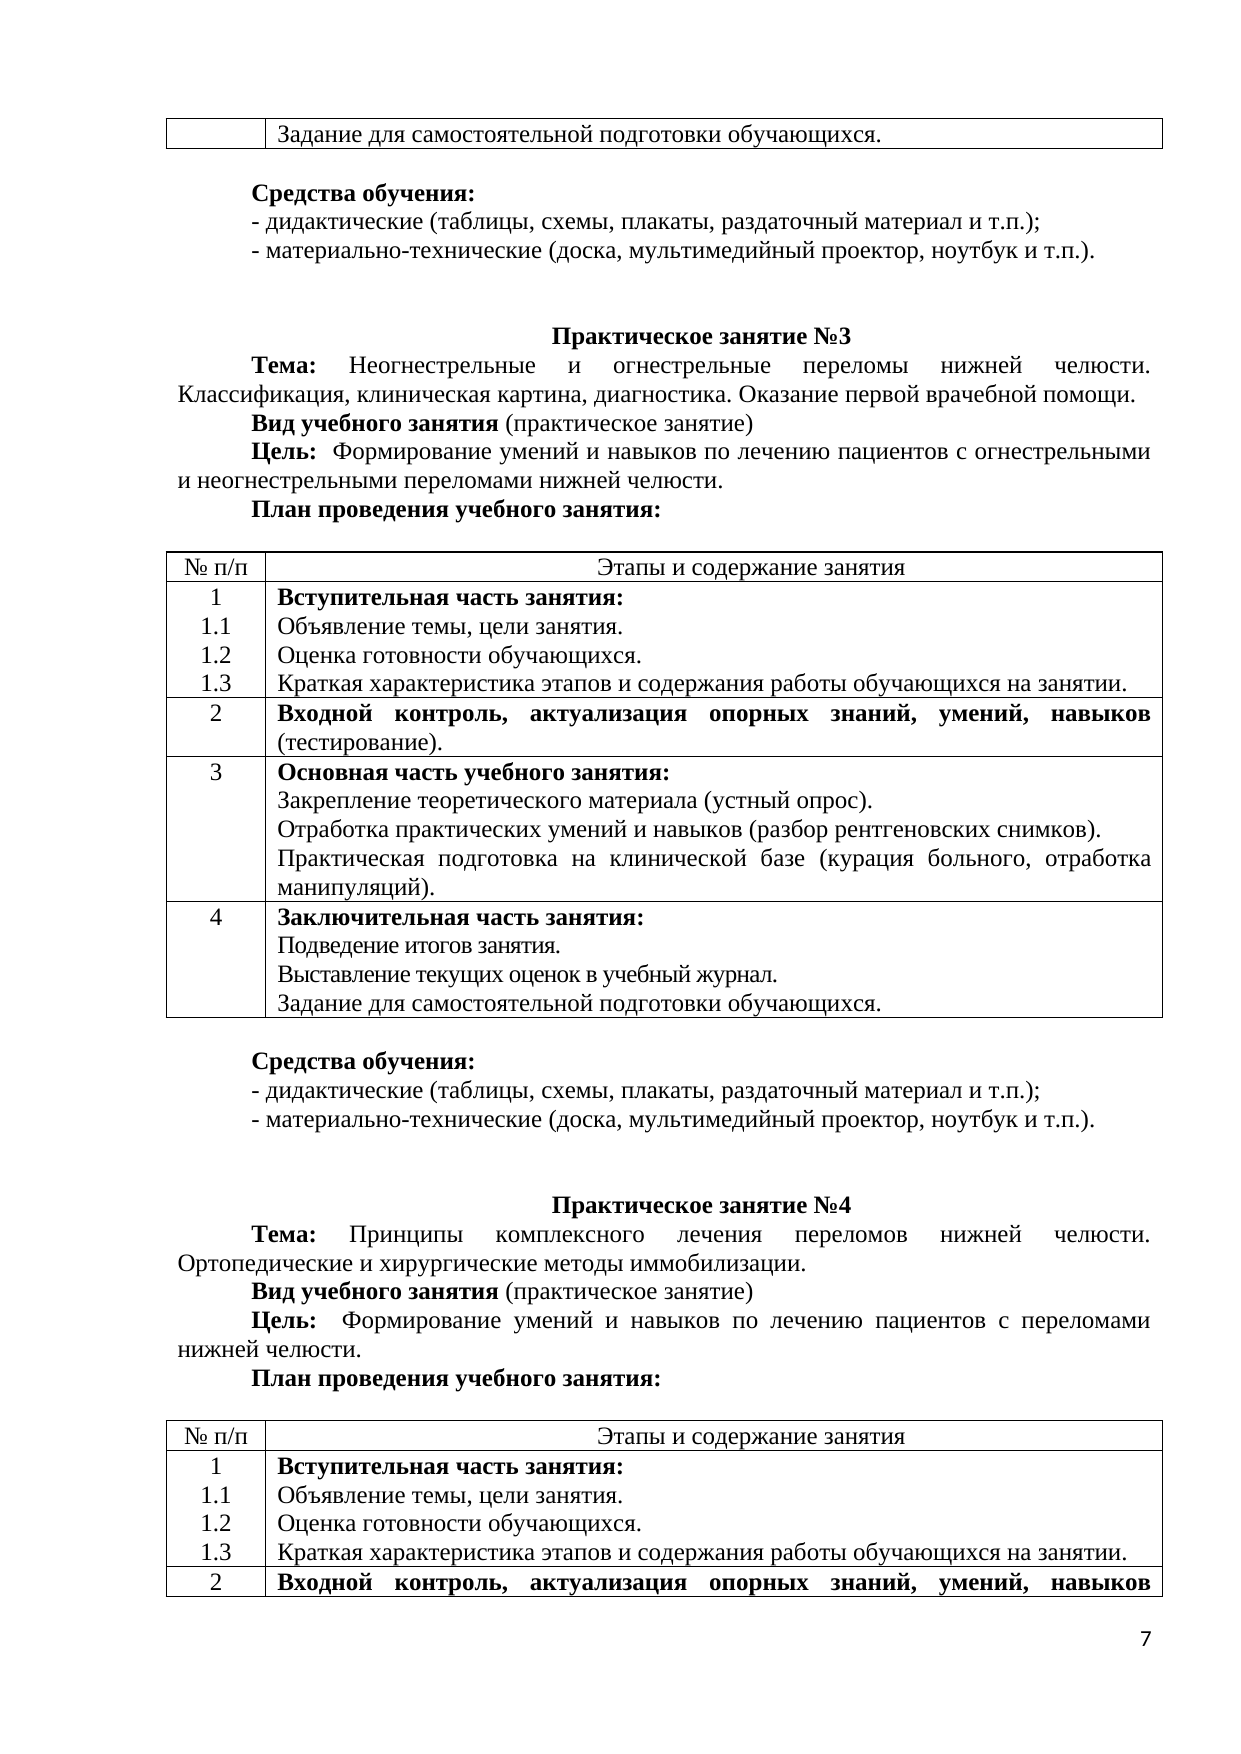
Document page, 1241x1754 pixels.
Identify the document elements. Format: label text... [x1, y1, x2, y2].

table_cell Входной контроль, актуализация опорных знаний, умений, навыков (тестирование). [266, 698, 1162, 756]
text - материально-технические (доска, мультимедийный проектор, ноутбук и т.п.). [177, 235, 1152, 264]
table_cell Вступительная часть занятия: Объявление темы, цели занятия. Оценка готовности обучающихся. Краткая характеристика этапов и содержания работы обучающихся на занятии. [266, 582, 1162, 697]
table_cell 4 [167, 119, 265, 148]
text План проведения учебного занятия: [177, 494, 1152, 523]
text Цель: Формирование умений и навыков по лечению пациентов с огнестрельными и неогнестрельными переломами нижней челюсти. [177, 436, 1152, 494]
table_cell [266, 119, 1162, 148]
table_cell 4 [167, 902, 265, 1017]
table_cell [266, 1567, 1162, 1596]
text - дидактические (таблицы, схемы, плакаты, раздаточный материал и т.п.); [177, 1075, 1152, 1104]
table_header № п/п [167, 553, 265, 581]
text - материально-технические (доска, мультимедийный проектор, ноутбук и т.п.). [177, 1104, 1152, 1133]
table_header Этапы и содержание занятия [266, 553, 1162, 581]
table_header № п/п [167, 1421, 265, 1450]
text План проведения учебного занятия: [177, 1363, 1152, 1391]
text Практическое занятие №4 [177, 1190, 1152, 1219]
text - дидактические (таблицы, схемы, плакаты, раздаточный материал и т.п.); [177, 206, 1152, 235]
table_cell Вступительная часть занятия: Объявление темы, цели занятия. Оценка готовности обучающихся. Краткая характеристика этапов и содержания работы обучающихся на занятии. [266, 1451, 1162, 1566]
table_cell 1 1.1 1.2 1.3 [167, 1451, 265, 1566]
table_cell 2 [167, 698, 265, 756]
table_cell 1 1.1 1.2 1.3 [167, 582, 265, 697]
text Вид учебного занятия (практическое занятие) [177, 1276, 1152, 1305]
table_cell 2 [167, 1567, 265, 1596]
text Средства обучения: [177, 178, 1152, 206]
text Тема: Неогнестрельные и огнестрельные переломы нижней челюсти. Классификация, клиническая картина, диагностика. Оказание первой врачебной помощи. [177, 350, 1152, 408]
table_cell Основная часть учебного занятия: Закрепление теоретического материала (устный опрос). Отработка практических умений и навыков (разбор рентгеновских снимков). Практическая подготовка на клинической базе (курация больного, отработка манипуляций). [266, 757, 1162, 901]
text Практическое занятие №3 [177, 321, 1152, 350]
table_cell 3 [167, 757, 265, 901]
text Вид учебного занятия (практическое занятие) [177, 408, 1152, 436]
text Средства обучения: [177, 1046, 1152, 1075]
table_header Этапы и содержание занятия [266, 1421, 1162, 1450]
text Цель: Формирование умений и навыков по лечению пациентов с переломами нижней челюсти. [177, 1305, 1152, 1363]
text Тема: Принципы комплексного лечения переломов нижней челюсти. Ортопедические и хирургические методы иммобилизации. [177, 1219, 1152, 1276]
